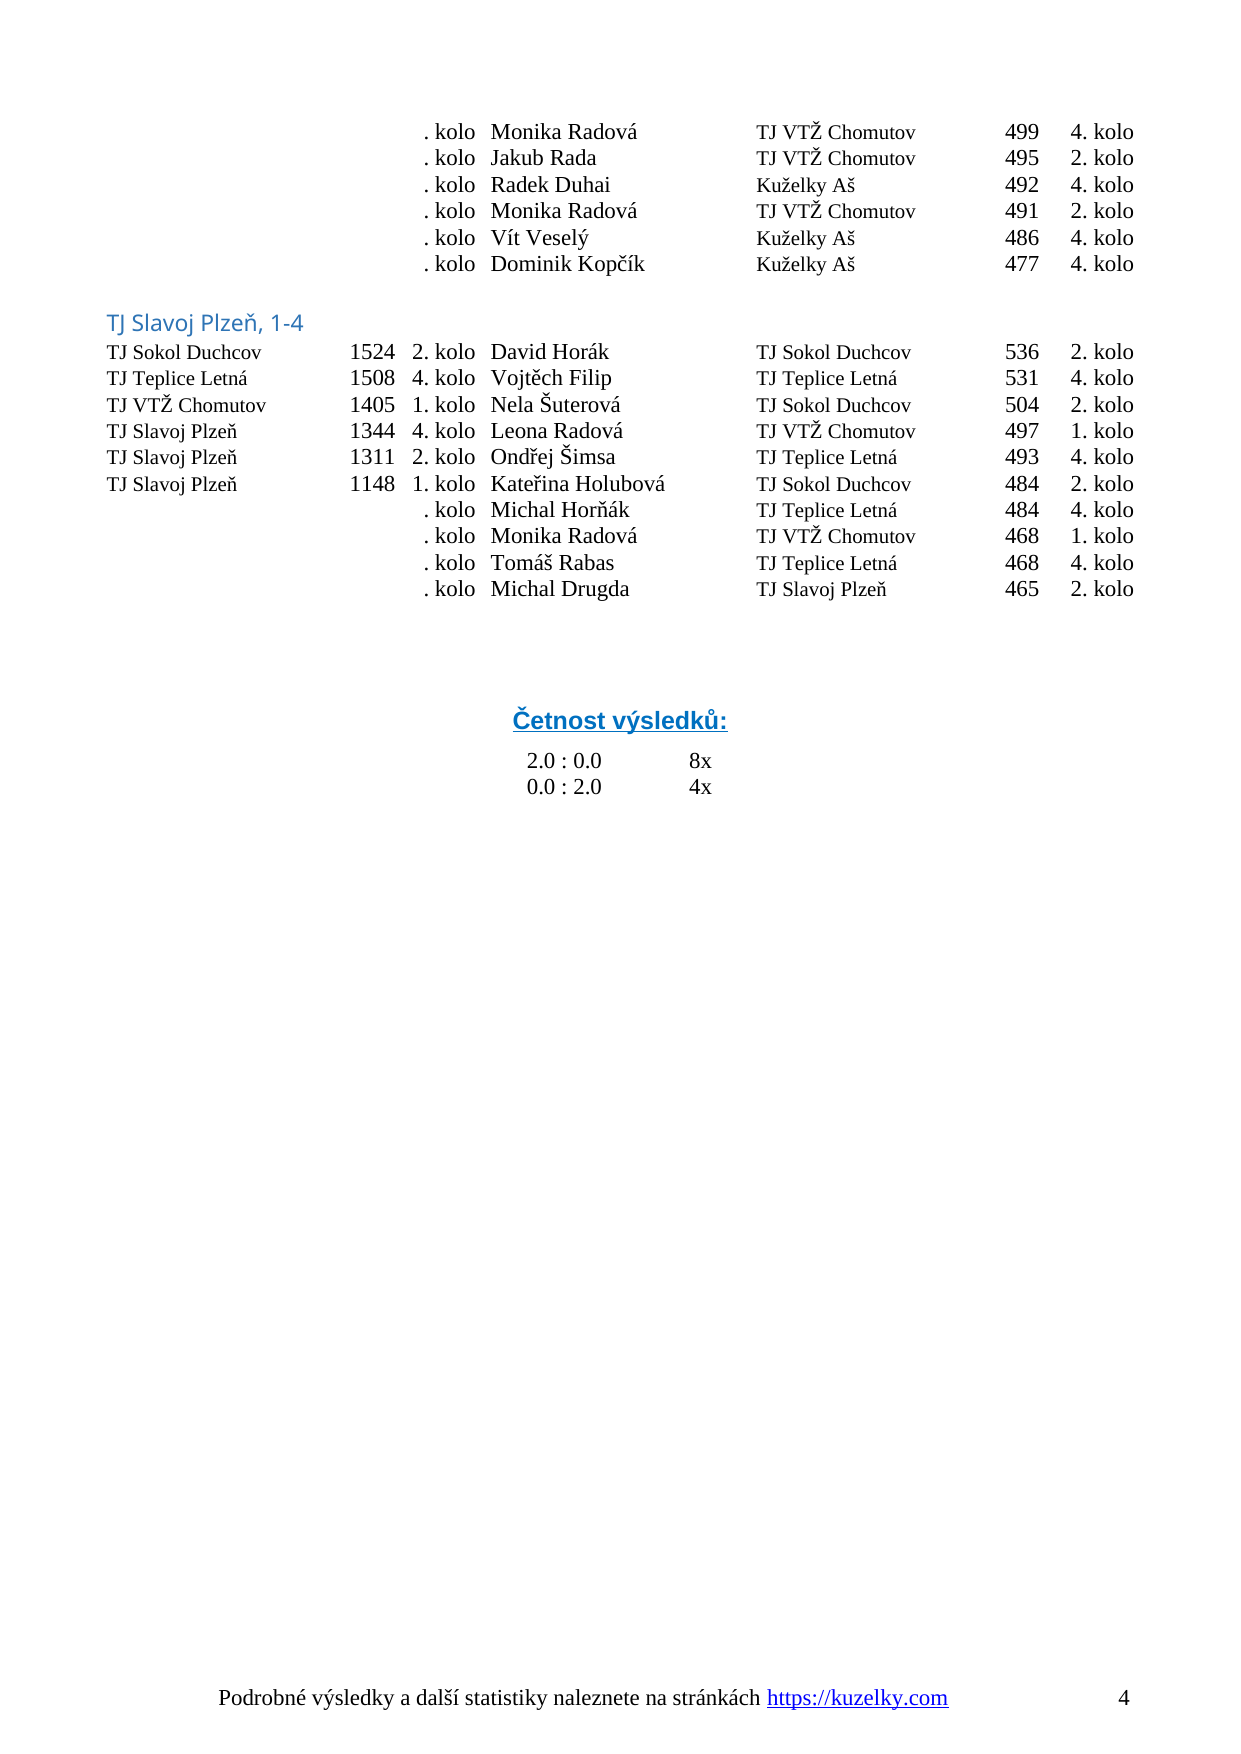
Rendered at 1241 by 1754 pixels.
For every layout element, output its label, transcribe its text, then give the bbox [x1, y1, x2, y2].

text TJ Slavoj Plzeň 1311 2. kolo Ondřej Šimsa TJ Teplice Letná 493 4. kolo [106, 443, 1134, 470]
text . kolo Vít Veselý Kuželky Aš 486 4. kolo [106, 223, 1134, 250]
text . kolo Jakub Rada TJ VTŽ Chomutov 495 2. kolo [106, 144, 1134, 171]
text 0.0 : 2.0 4x [106, 773, 1134, 799]
text . kolo Tomáš Rabas TJ Teplice Letná 468 4. kolo [106, 549, 1134, 575]
text TJ Sokol Duchcov 1524 2. kolo David Horák TJ Sokol Duchcov 536 2. kolo [106, 338, 1134, 364]
text TJ Slavoj Plzeň 1148 1. kolo Kateřina Holubová TJ Sokol Duchcov 484 2. kolo [106, 470, 1134, 496]
text . kolo Dominik Kopčík Kuželky Aš 477 4. kolo [106, 250, 1134, 276]
text . kolo Michal Drugda TJ Slavoj Plzeň 465 2. kolo [106, 575, 1134, 602]
subtitle TJ Slavoj Plzeň, 1-4 [106, 307, 1134, 338]
text . kolo Monika Radová TJ VTŽ Chomutov 491 2. kolo [106, 197, 1134, 223]
text TJ VTŽ Chomutov 1405 1. kolo Nela Šuterová TJ Sokol Duchcov 504 2. kolo [106, 391, 1134, 417]
text TJ Slavoj Plzeň 1344 4. kolo Leona Radová TJ VTŽ Chomutov 497 1. kolo [106, 417, 1134, 443]
text . kolo Monika Radová TJ VTŽ Chomutov 499 4. kolo [106, 118, 1134, 144]
text . kolo Monika Radová TJ VTŽ Chomutov 468 1. kolo [106, 522, 1134, 549]
text TJ Teplice Letná 1508 4. kolo Vojtěch Filip TJ Teplice Letná 531 4. kolo [106, 364, 1134, 391]
text . kolo Michal Horňák TJ Teplice Letná 484 4. kolo [106, 496, 1134, 522]
text . kolo Radek Duhai Kuželky Aš 492 4. kolo [106, 171, 1134, 197]
text Četnost výsledků: [94, 706, 1145, 734]
text 2.0 : 0.0 8x [106, 747, 1134, 773]
